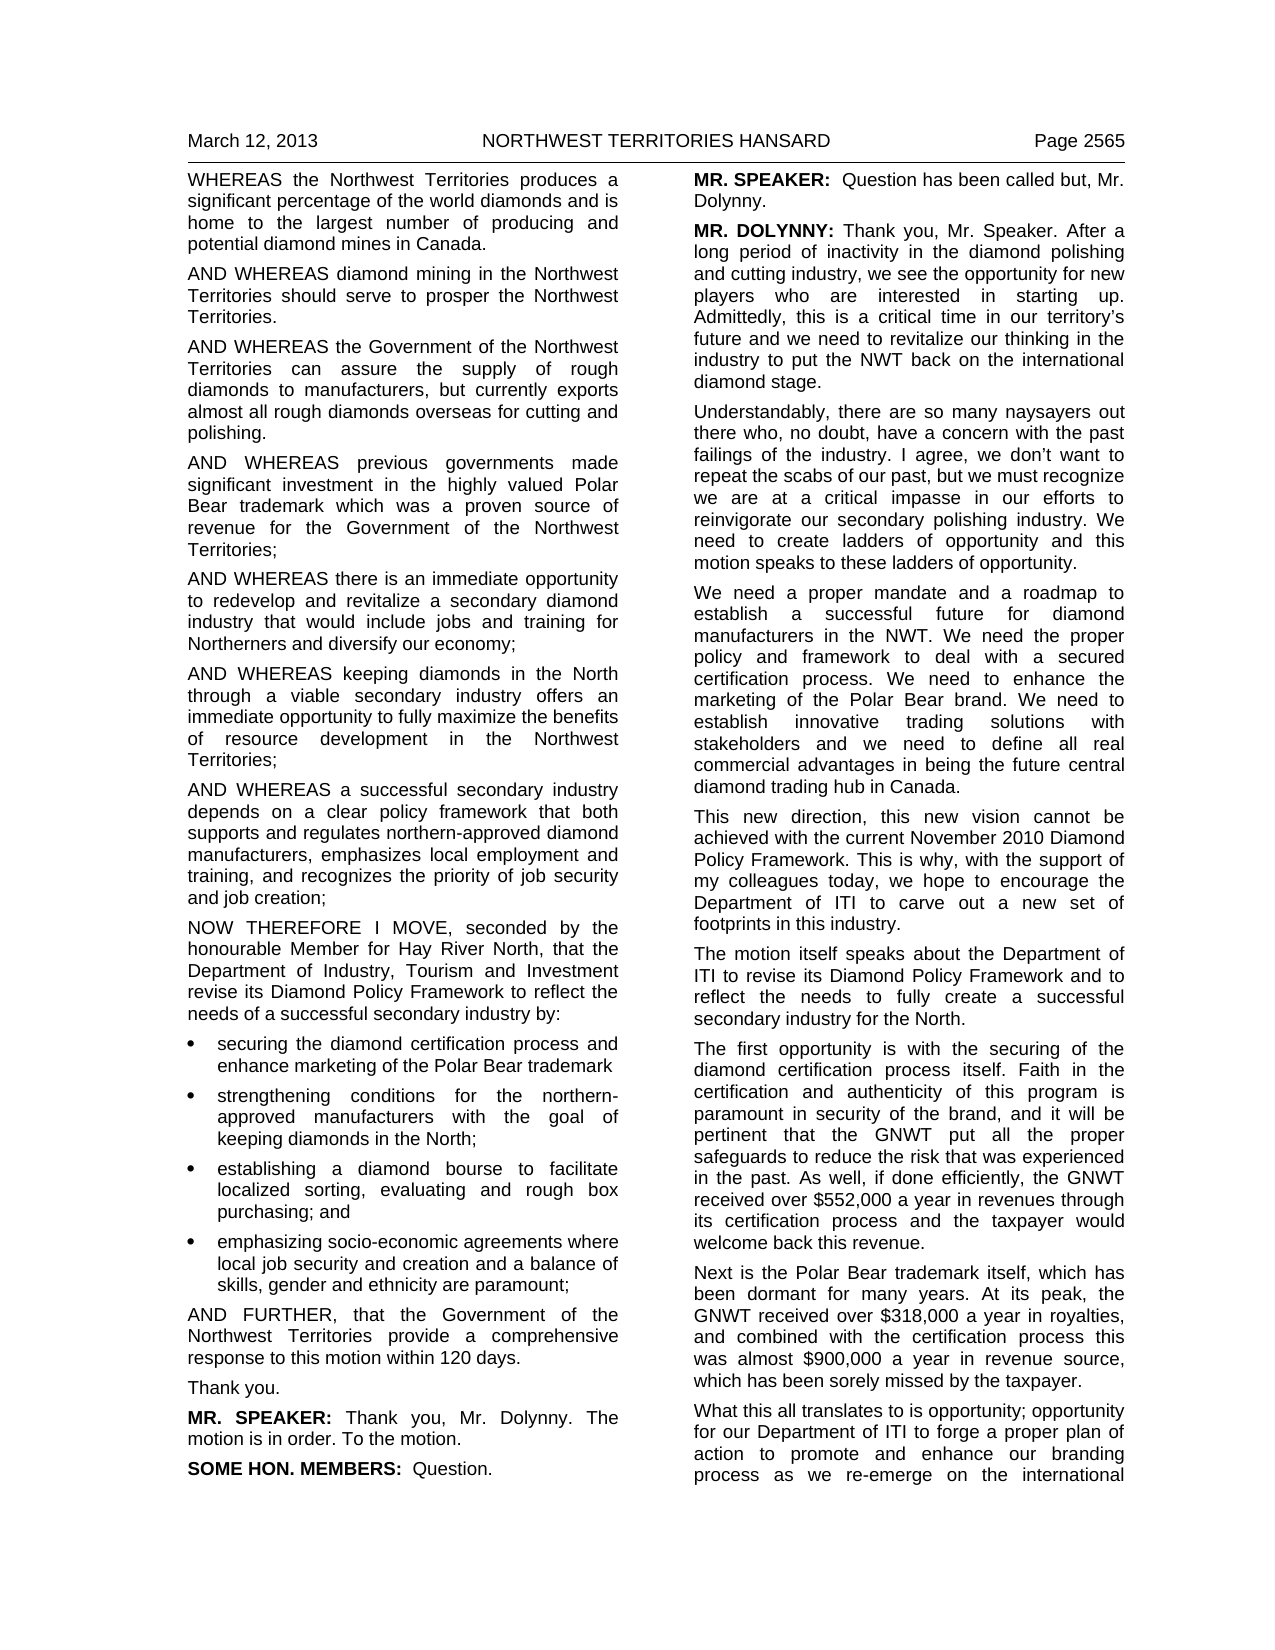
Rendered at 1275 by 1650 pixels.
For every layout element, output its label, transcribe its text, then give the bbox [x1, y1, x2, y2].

text AND WHEREAS keeping diamonds in the North through a viable secondary industry offers an immediate opportunity to fully maximize the benefits of resource development in the Northwest Territories; [187, 663, 619, 771]
text NOW THEREFORE I MOVE, seconded by the honourable Member for Hay River North, that the Department of Industry, Tourism and Investment revise its Diamond Policy Framework to reflect the needs of a successful secondary industry by: [187, 917, 619, 1024]
text We need a proper mandate and a roadmap to establish a successful future for diamond manufacturers in the NWT. We need the proper policy and framework to deal with a secured certification process. We need to enhance the marketing of the Polar Bear brand. We need to establish innovative trading solutions with stakeholders and we need to define all real commercial advantages in being the future central diamond trading hub in Canada. [694, 581, 1125, 797]
text MR. DOLYNNY: Thank you, Mr. Speaker. After a long period of inactivity in the diamond polishing and cutting industry, we see the opportunity for new players who are interested in starting up. Admittedly, this is a critical time in our territory’s future and we need to revitalize our thinking in the industry to put the NWT back on the international diamond stage. [694, 220, 1125, 392]
list securing the diamond certification process and enhance marketing of the Polar Bear trademark [187, 1033, 619, 1076]
text The motion itself speaks about the Department of ITI to revise its Diamond Policy Framework and to reflect the needs to fully create a successful secondary industry for the North. [694, 943, 1125, 1029]
text MR. SPEAKER: Thank you, Mr. Dolynny. The motion is in order. To the motion. [187, 1407, 619, 1450]
list establishing a diamond bourse to facilitate localized sorting, evaluating and rough box purchasing; and [187, 1157, 619, 1222]
text AND WHEREAS previous governments made significant investment in the highly valued Polar Bear trademark which was a proven source of revenue for the Government of the Northwest Territories; [187, 452, 619, 560]
text AND WHEREAS a successful secondary industry depends on a clear policy framework that both supports and regulates northern-approved diamond manufacturers, emphasizes local employment and training, and recognizes the priority of job security and job creation; [187, 779, 619, 908]
text This new direction, this new vision cannot be achieved with the current November 2010 Diamond Policy Framework. This is why, with the support of my colleagues today, we hope to encourage the Department of ITI to carve out a new set of footprints in this industry. [694, 805, 1125, 935]
text WHEREAS the Northwest Territories produces a significant percentage of the world diamonds and is home to the largest number of producing and potential diamond mines in Canada. [187, 168, 619, 254]
text MR. SPEAKER: Question has been called but, Mr. Dolynny. [694, 168, 1125, 211]
list emphasizing socio-economic agreements where local job security and creation and a balance of skills, gender and ethnicity are paramount; [187, 1231, 619, 1295]
text AND FURTHER, that the Government of the Northwest Territories provide a comprehensive response to this motion within 120 days. [187, 1304, 619, 1368]
text The first opportunity is with the securing of the diamond certification process itself. Faith in the certification and authenticity of this program is paramount in security of the brand, and it will be pertinent that the GNWT put all the proper safeguards to reduce the risk that was experienced in the past. As well, if done efficiently, the GNWT received over $552,000 a year in revenues through its certification process and the taxpayer would welcome back this revenue. [694, 1038, 1125, 1253]
text Next is the Polar Bear trademark itself, which has been dormant for many years. At its peak, the GNWT received over $318,000 a year in royalties, and combined with the certification process this was almost $900,000 a year in revenue source, which has been sorely missed by the taxpayer. [694, 1262, 1125, 1391]
list strengthening conditions for the northern-approved manufacturers with the goal of keeping diamonds in the North; [187, 1084, 619, 1149]
text Thank you. [187, 1377, 619, 1398]
text SOME HON. MEMBERS: Question. [187, 1458, 619, 1480]
text AND WHEREAS diamond mining in the Northwest Territories should serve to prosper the Northwest Territories. [187, 263, 619, 328]
text AND WHEREAS there is an immediate opportunity to redevelop and revitalize a secondary diamond industry that would include jobs and training for Northerners and diversify our economy; [187, 568, 619, 654]
text Understandably, there are so many naysayers out there who, no doubt, have a concern with the past failings of the industry. I agree, we don’t want to repeat the scabs of our past, but we must recognize we are at a critical impasse in our efforts to reinvigorate our secondary polishing industry. We need to create ladders of opportunity and this motion speaks to these ladders of opportunity. [694, 401, 1125, 573]
text AND WHEREAS the Government of the Northwest Territories can assure the supply of rough diamonds to manufacturers, but currently exports almost all rough diamonds overseas for cutting and polishing. [187, 336, 619, 444]
